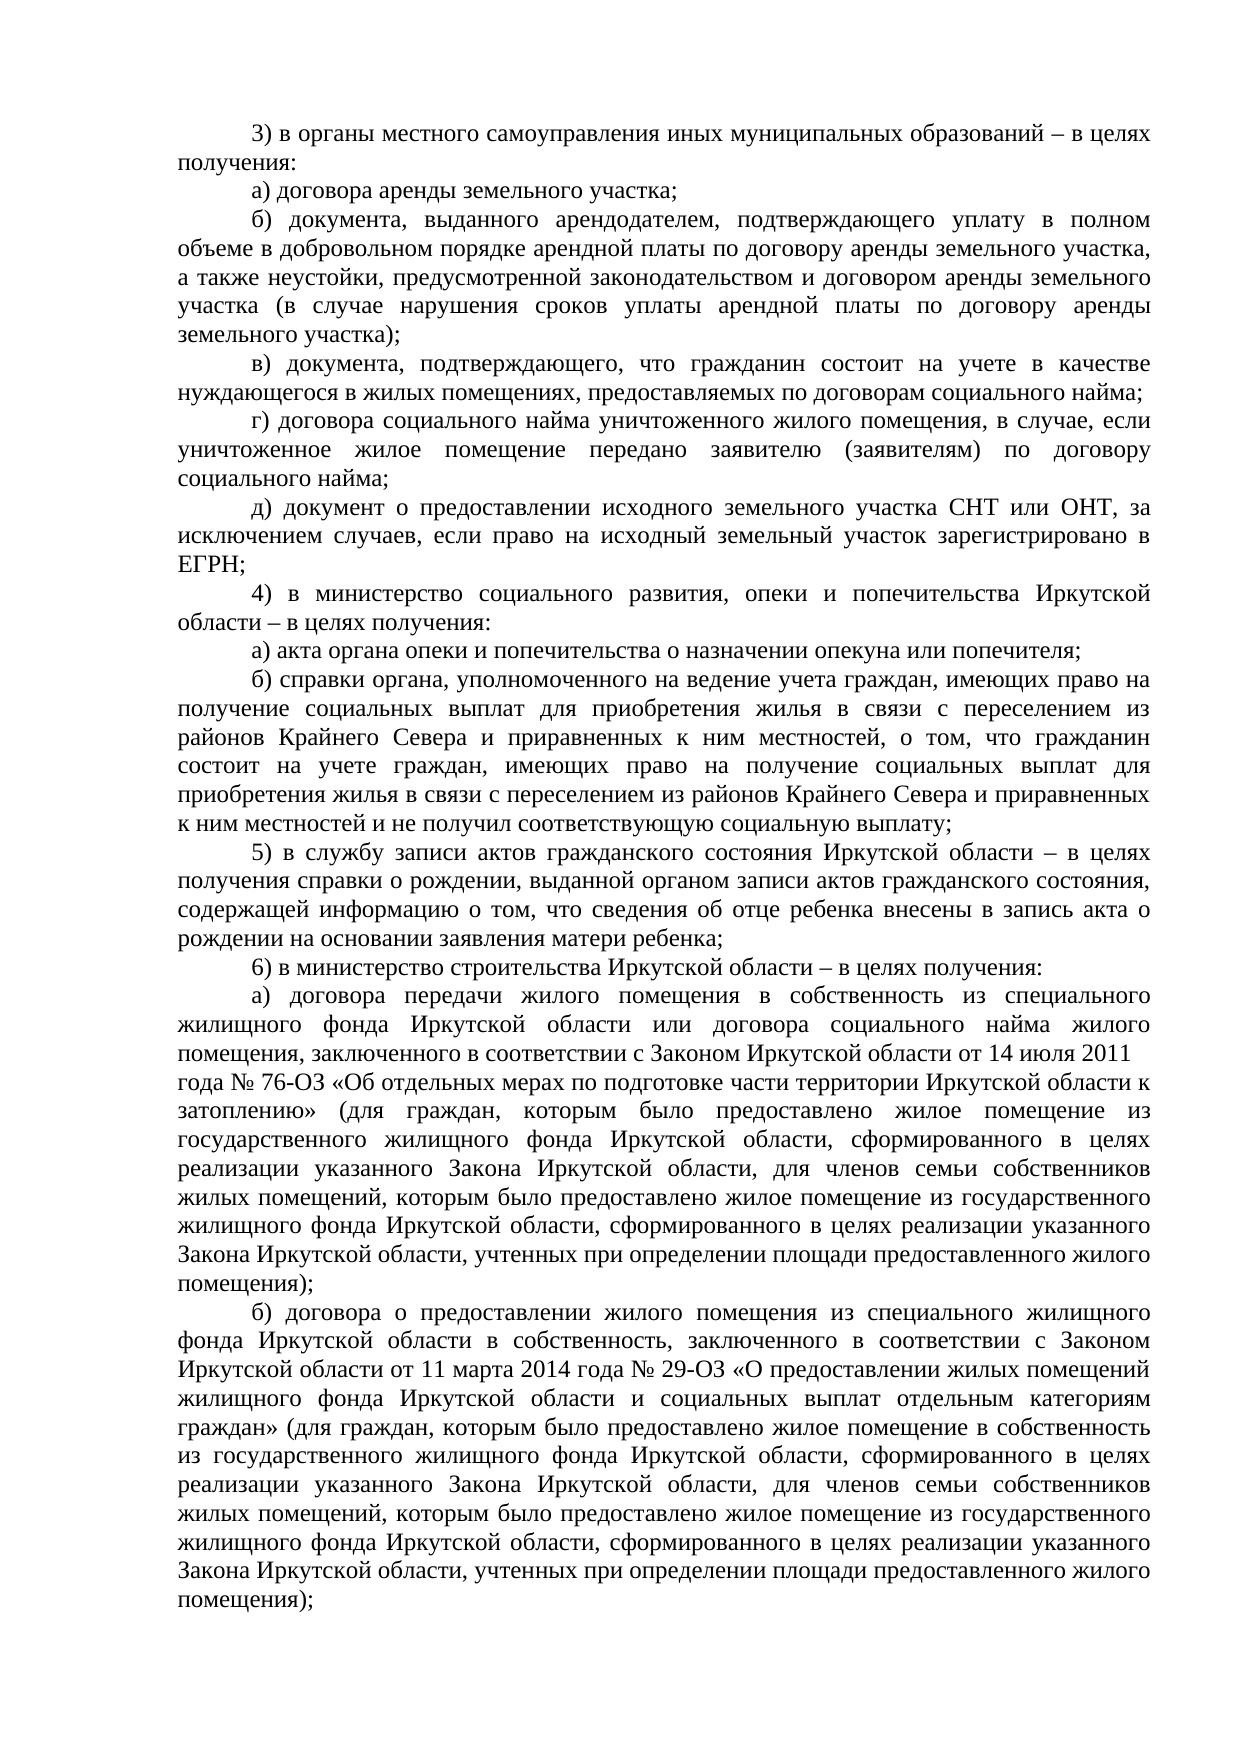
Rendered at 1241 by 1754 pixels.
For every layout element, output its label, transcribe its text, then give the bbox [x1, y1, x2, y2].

text в) документа, подтверждающего, что гражданин состоит на учете в качестве нуждающегося в жилых помещениях, предоставляемых по договорам социального найма; [177, 348, 1152, 406]
text 3) в органы местного самоуправления иных муниципальных образований – в целях получения: [177, 118, 1152, 176]
text 5) в службу записи актов гражданского состояния Иркутской области – в целях получения справки о рождении, выданной органом записи актов гражданского состояния, содержащей информацию о том, что сведения об отце ребенка внесены в запись акта о рождении на основании заявления матери ребенка; [177, 837, 1152, 952]
text 6) в министерство строительства Иркутской области – в целях получения: [177, 952, 1152, 981]
text б) справки органа, уполномоченного на ведение учета граждан, имеющих право на получение социальных выплат для приобретения жилья в связи с переселением из районов Крайнего Севера и приравненных к ним местностей, о том, что гражданин состоит на учете граждан, имеющих право на получение социальных выплат для приобретения жилья в связи с переселением из районов Крайнего Севера и приравненных к ним местностей и не получил соответствующую социальную выплату; [177, 664, 1152, 837]
text а) акта органа опеки и попечительства о назначении опекуна или попечителя; [177, 636, 1152, 664]
text д) документ о предоставлении исходного земельного участка СНТ или ОНТ, за исключением случаев, если право на исходный земельный участок зарегистрировано в ЕГРН; [177, 492, 1152, 578]
text б) договора о предоставлении жилого помещения из специального жилищного фонда Иркутской области в собственность, заключенного в соответствии с Законом Иркутской области от 11 марта 2014 года № 29-ОЗ «О предоставлении жилых помещений жилищного фонда Иркутской области и социальных выплат отдельным категориям граждан» (для граждан, которым было предоставлено жилое помещение в собственность из государственного жилищного фонда Иркутской области, сформированного в целях реализации указанного Закона Иркутской области, для членов семьи собственников жилых помещений, которым было предоставлено жилое помещение из государственного жилищного фонда Иркутской области, сформированного в целях реализации указанного Закона Иркутской области, учтенных при определении площади предоставленного жилого помещения); [177, 1297, 1152, 1613]
text 4) в министерство социального развития, опеки и попечительства Иркутской области – в целях получения: [177, 578, 1152, 636]
text г) договора социального найма уничтоженного жилого помещения, в случае, если уничтоженное жилое помещение передано заявителю (заявителям) по договору социального найма; [177, 406, 1152, 492]
text а) договора передачи жилого помещения в собственность из специального жилищного фонда Иркутской области или договора социального найма жилого помещения, заключенного в соответствии с Законом Иркутской области от 14 июля 2011 [177, 981, 1152, 1067]
text а) договора аренды земельного участка; [177, 176, 1152, 204]
text б) документа, выданного арендодателем, подтверждающего уплату в полном объеме в добровольном порядке арендной платы по договору аренды земельного участка, а также неустойки, предусмотренной законодательством и договором аренды земельного участка (в случае нарушения сроков уплаты арендной платы по договору аренды земельного участка); [177, 204, 1152, 348]
text года № 76-ОЗ «Об отдельных мерах по подготовке части территории Иркутской области к затоплению» (для граждан, которым было предоставлено жилое помещение из государственного жилищного фонда Иркутской области, сформированного в целях реализации указанного Закона Иркутской области, для членов семьи собственников жилых помещений, которым было предоставлено жилое помещение из государственного жилищного фонда Иркутской области, сформированного в целях реализации указанного Закона Иркутской области, учтенных при определении площади предоставленного жилого помещения); [177, 1067, 1152, 1297]
